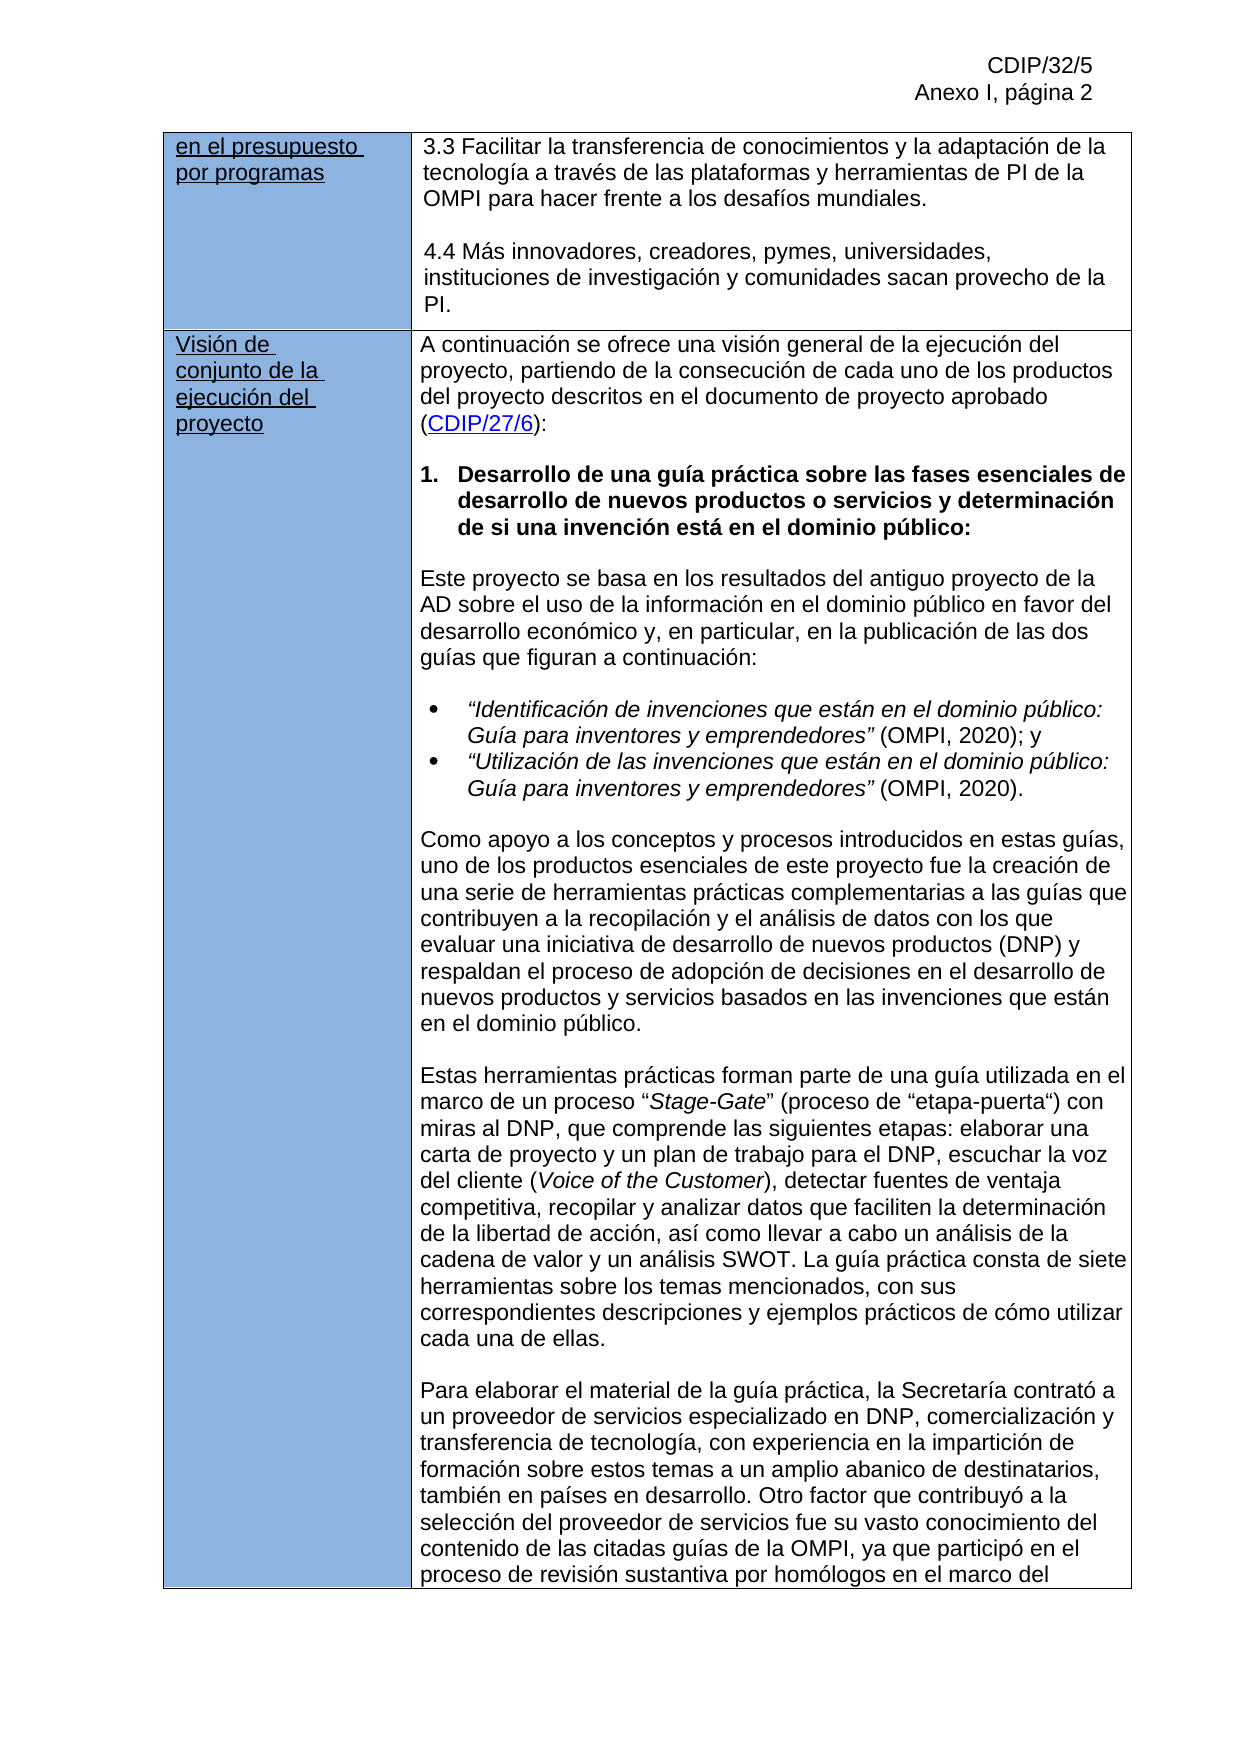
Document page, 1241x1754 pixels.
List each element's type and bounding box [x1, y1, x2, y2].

table_cell [164, 133, 411, 329]
table_cell [412, 133, 1131, 329]
table_cell [164, 331, 411, 1587]
table_cell [412, 331, 1131, 1587]
